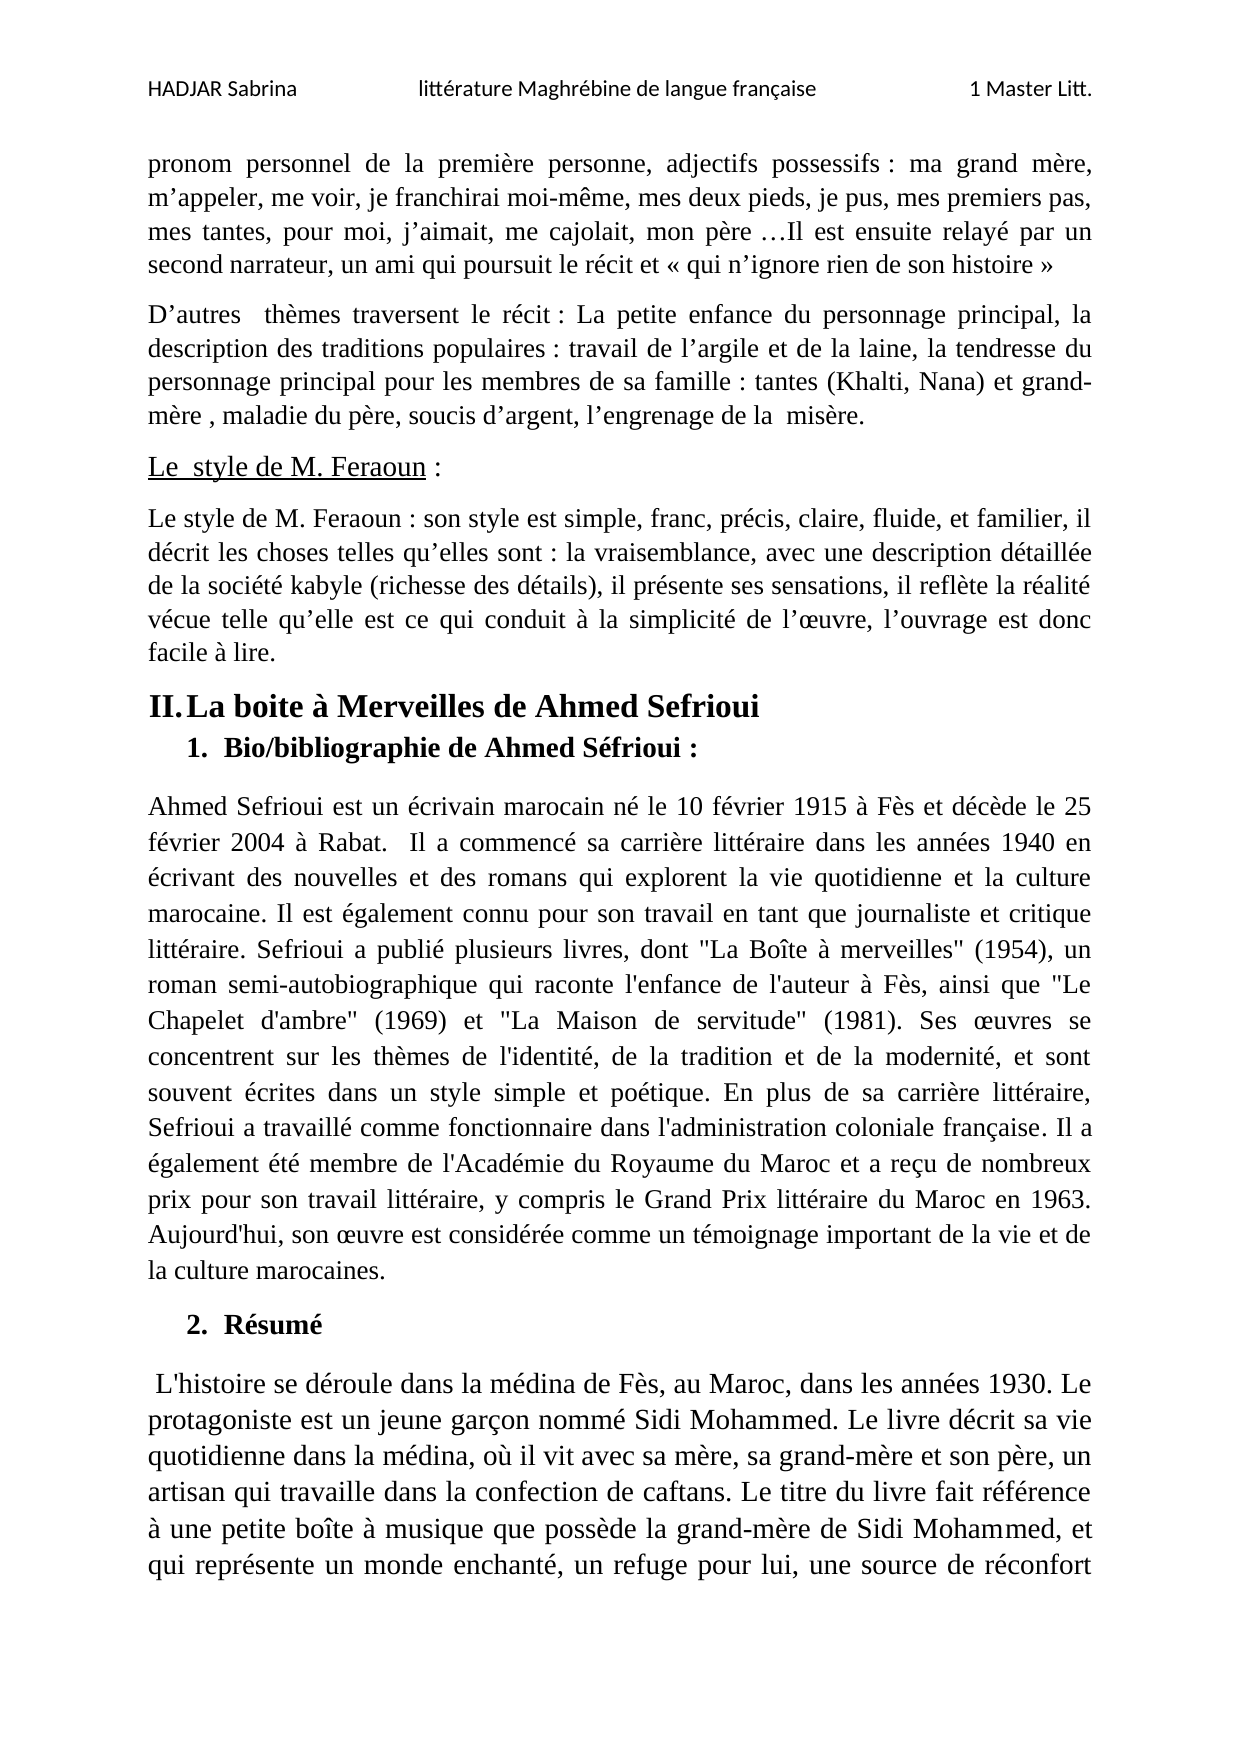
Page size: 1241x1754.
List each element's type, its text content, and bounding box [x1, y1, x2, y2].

text Ahmed Sefrioui est un écrivain marocain né le 10 février 1915 à Fès et décède le 25 février 2004 à Rabat. Il a commencé sa carrière littéraire dans les années 1940 en écrivant des nouvelles et des romans qui explorent la vie quotidienne et la culture marocaine. Il est également connu pour son travail en tant que journaliste et critique littéraire. Sefrioui a publié plusieurs livres, dont "La Boîte à merveilles" (1954), un roman semi-autobiographique qui raconte l'enfance de l'auteur à Fès, ainsi que "Le Chapelet d'ambre" (1969) et "La Maison de servitude" (1981). Ses œuvres se concentrent sur les thèmes de l'identité, de la tradition et de la modernité, et sont souvent écrites dans un style simple et poétique. En plus de sa carrière littéraire, Sefrioui a travaillé comme fonctionnaire dans l'administration coloniale française. Il a également été membre de l'Académie du Royaume du Maroc et a reçu de nombreux prix pour son travail littéraire, y compris le Grand Prix littéraire du Maroc en 1963. Aujourd'hui, son œuvre est considérée comme un témoignage important de la vie et de la culture marocaines. [148, 790, 1093, 1286]
text D’autres thèmes traversent le récit : La petite enfance du personnage principal, la description des traditions populaires : travail de l’argile et de la laine, la tendresse du personnage principal pour les membres de sa famille : tantes (Khalti, Nana) et grand-mère , maladie du père, soucis d’argent, l’engrenage de la misère. [148, 298, 1093, 430]
text Le style de M. Feraoun : [148, 449, 1093, 483]
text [148, 148, 1093, 279]
list Bio/bibliographie de Ahmed Séfrioui : [186, 731, 1092, 764]
list La boite à Merveilles de Ahmed Sefrioui [148, 686, 1093, 725]
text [148, 1366, 1093, 1580]
text Le style de M. Feraoun : son style est simple, franc, précis, claire, fluide, et familier, il décrit les choses telles qu’elles sont : la vraisemblance, avec une description détaillée de la société kabyle (richesse des détails), il présente ses sensations, il reflète la réalité vécue telle qu’elle est ce qui conduit à la simplicité de l’œuvre, l’ouvrage est donc facile à lire. [148, 502, 1093, 667]
list Résumé [186, 1307, 1093, 1340]
